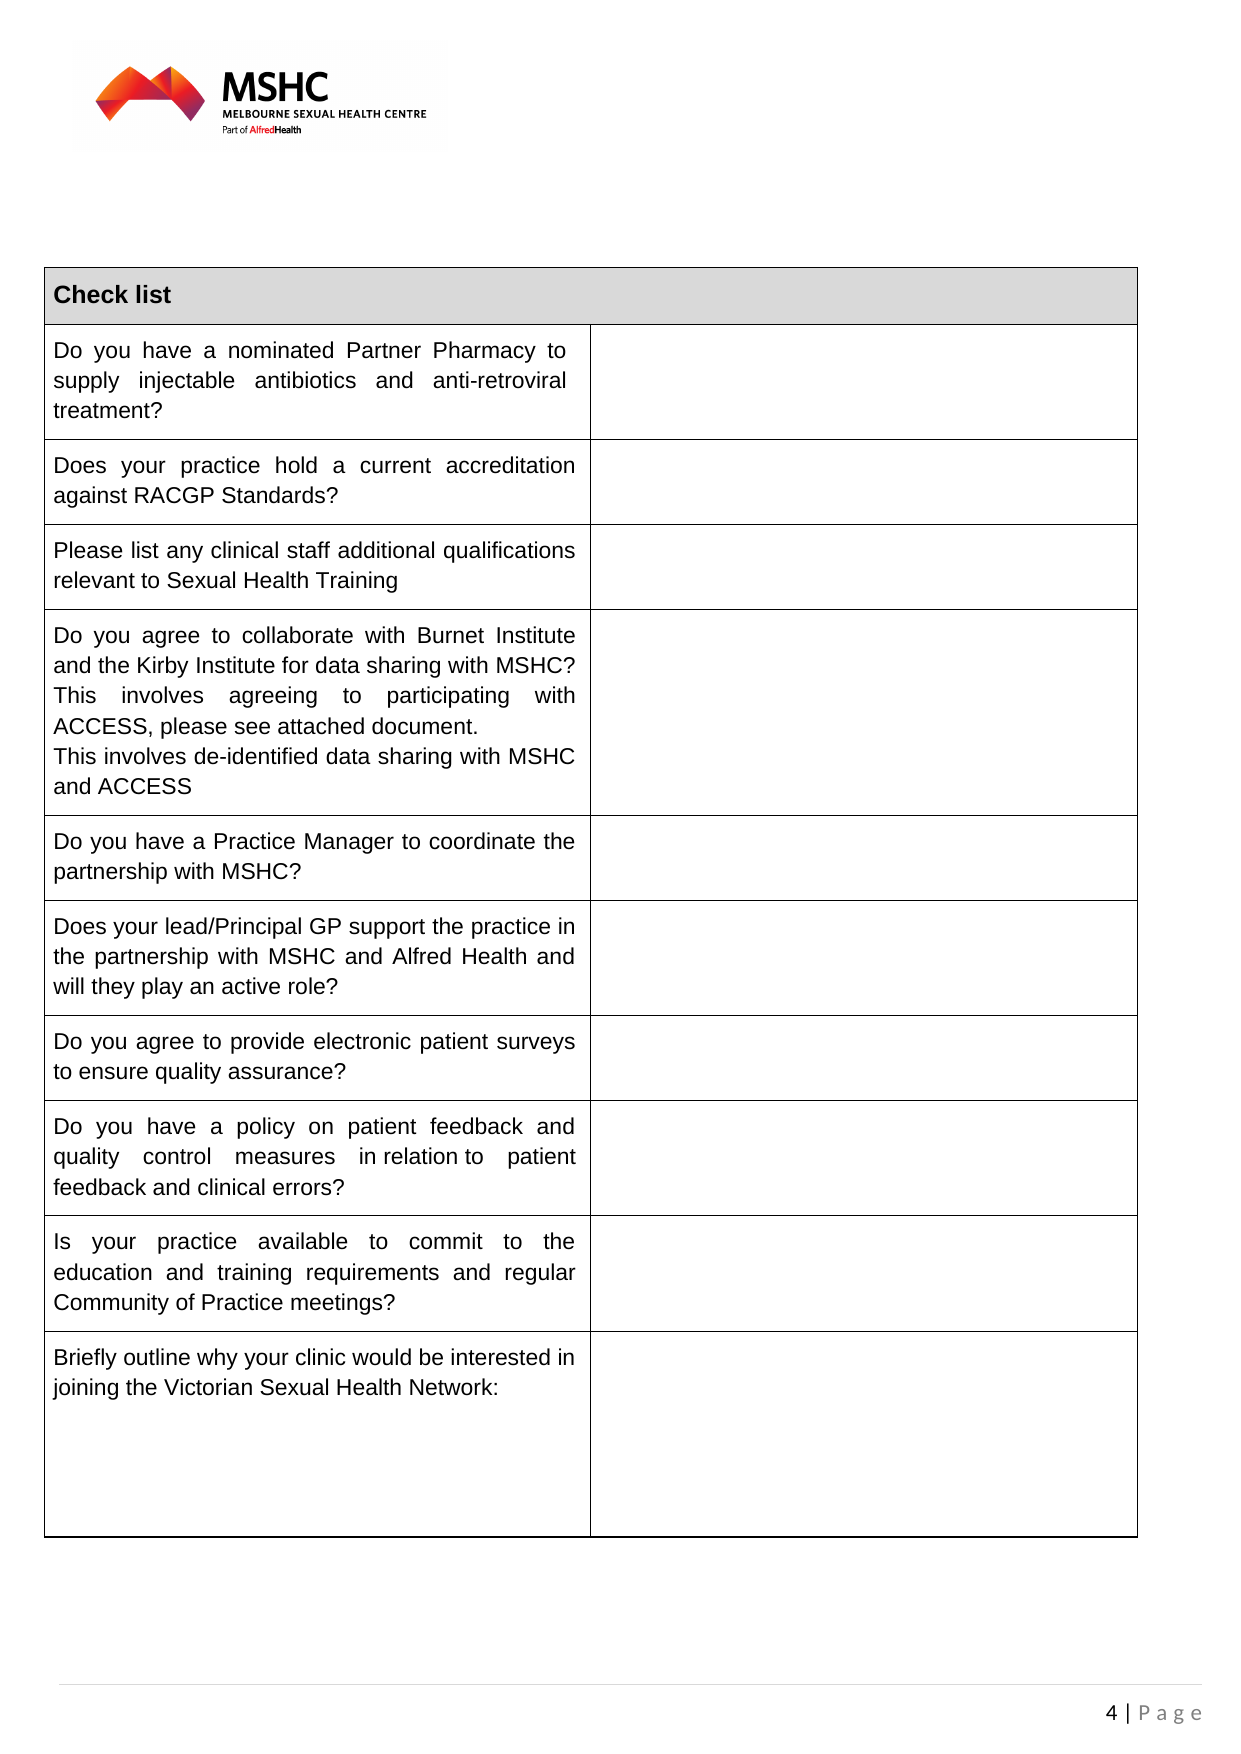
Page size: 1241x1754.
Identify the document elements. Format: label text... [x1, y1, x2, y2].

table_cell [591, 816, 1137, 900]
table_cell Do you have a Practice Manager to coordinate the partnership with MSHC? [45, 816, 590, 900]
table_cell Please list any clinical staff additional qualifications relevant to Sexual Health Training [45, 525, 590, 609]
table_cell [591, 1101, 1137, 1215]
table_cell [591, 1016, 1137, 1100]
table_cell [591, 440, 1137, 524]
table_cell [591, 325, 1137, 439]
table_cell Do you have a nominated Partner Pharmacy to supply injectable antibiotics and anti-retroviral treatment? [45, 325, 590, 439]
table_cell [591, 525, 1137, 609]
table_cell Briefly outline why your clinic would be interested in joining the Victorian Sexual Health Network: [45, 1332, 590, 1536]
table_cell Does your practice hold a current accreditation against RACGP Standards? [45, 440, 590, 524]
table_cell [591, 901, 1137, 1015]
picture [72, 40, 448, 152]
table_cell [591, 1332, 1137, 1536]
table_cell [591, 1216, 1137, 1331]
table_cell Is your practice available to commit to the education and training requirements and regular Community of Practice meetings? [45, 1216, 590, 1331]
table_header [591, 268, 1137, 324]
table_cell [591, 610, 1137, 815]
table_cell Do you agree to collaborate with Burnet Institute and the Kirby Institute for data sharing with MSHC? This involves agreeing to participating with ACCESS, please see attached document. This involves de-identified data sharing with MSHC and ACCESS [45, 610, 590, 815]
table_cell Do you have a policy on patient feedback and quality control measures in relation to patient feedback and clinical errors? [45, 1101, 590, 1215]
table_cell Do you agree to provide electronic patient surveys to ensure quality assurance? [45, 1016, 590, 1100]
table_header Check list [45, 268, 591, 324]
table_cell Does your lead/Principal GP support the practice in the partnership with MSHC and Alfred Health and will they play an active role? [45, 901, 590, 1015]
